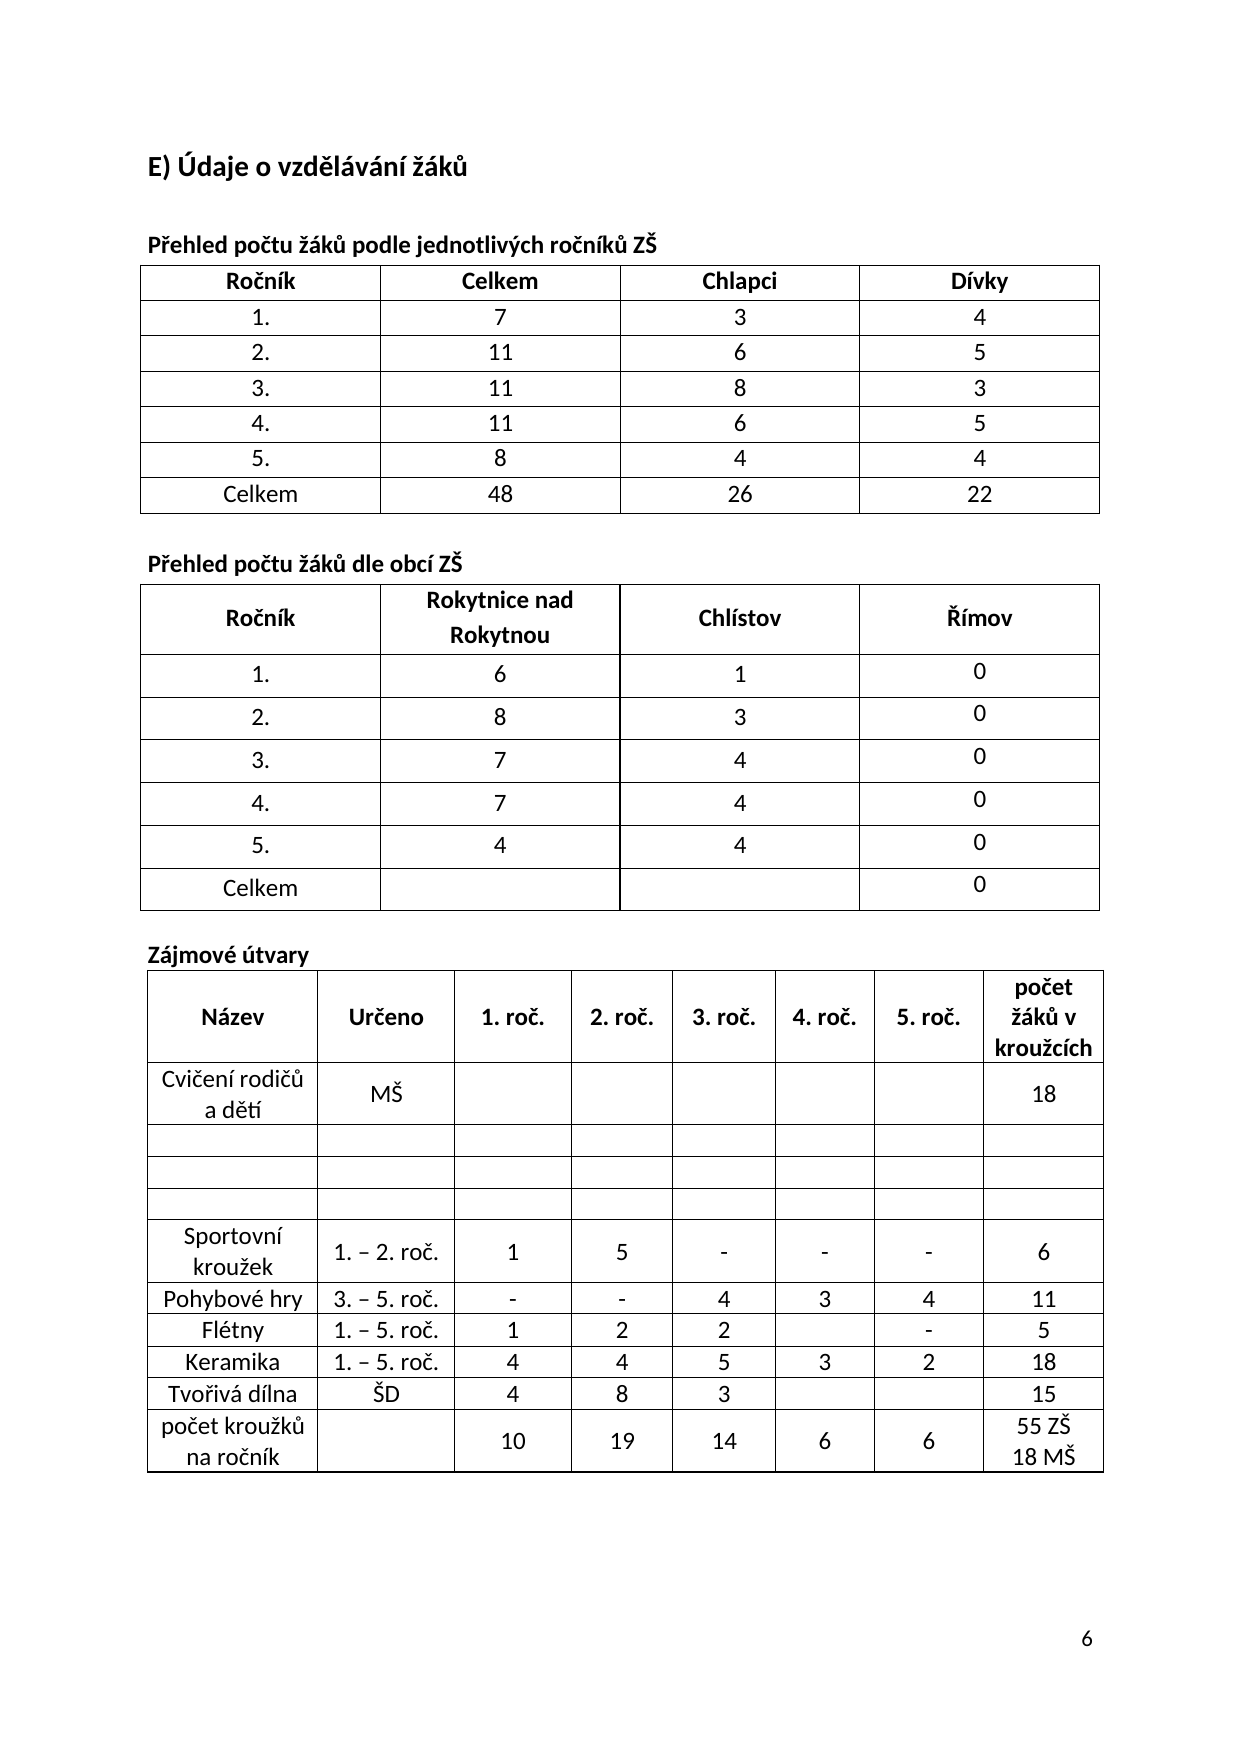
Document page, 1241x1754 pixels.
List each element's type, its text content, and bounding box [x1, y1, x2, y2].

table_cell 4 [860, 301, 1099, 335]
table_cell 6 [621, 407, 859, 442]
table_cell 7 [381, 783, 619, 825]
table_cell počet kroužků na ročník [148, 1410, 317, 1471]
table_cell 14 [673, 1410, 775, 1471]
table_header 1. roč. [455, 971, 571, 1062]
table_cell [776, 1063, 874, 1124]
table_cell 0 [860, 869, 1099, 910]
table_header Název [148, 971, 317, 1062]
table_cell 6 [621, 336, 859, 371]
table_cell 0 [860, 655, 1099, 697]
table_cell [875, 1378, 983, 1409]
table_cell 5 [984, 1314, 1103, 1346]
table_cell [148, 1125, 317, 1156]
table_cell Celkem [141, 869, 380, 910]
table_cell 4. [141, 783, 380, 825]
table_cell 3 [776, 1283, 874, 1313]
table_header Rokytnice nad Rokytnou [381, 585, 619, 654]
text E) Údaje o vzdělávání žáků [148, 148, 1093, 183]
table_cell - [572, 1283, 672, 1313]
table_cell [318, 1410, 454, 1471]
table_cell 3 [673, 1378, 775, 1409]
table_cell 4 [860, 443, 1099, 477]
table_cell 5 [860, 407, 1099, 442]
table_cell 26 [621, 478, 859, 512]
table_cell [776, 1378, 874, 1409]
table_cell 3 [621, 301, 859, 335]
table_cell 4 [621, 740, 859, 782]
table_cell 7 [381, 740, 619, 782]
table_cell 1 [455, 1220, 571, 1282]
table_cell - [875, 1314, 983, 1346]
table_cell [455, 1063, 571, 1124]
table_header Dívky [860, 266, 1099, 300]
table_cell Cvičení rodičů a dětí [148, 1063, 317, 1124]
table_header Ročník [141, 266, 380, 300]
table_cell [318, 1125, 454, 1156]
table_cell [673, 1189, 775, 1219]
table_cell Pohybové hry [148, 1283, 317, 1313]
text Přehled počtu žáků dle obcí ZŠ [148, 548, 1093, 579]
table_cell [572, 1063, 672, 1124]
table_cell 1. [141, 655, 380, 697]
table_cell 1 [455, 1314, 571, 1346]
table_cell - [776, 1220, 874, 1282]
table_cell 3 [621, 698, 859, 739]
table_cell Tvořivá dílna [148, 1378, 317, 1409]
table_cell 4 [381, 826, 619, 867]
table_cell 11 [381, 372, 620, 406]
table_cell 6 [776, 1410, 874, 1471]
table_cell [621, 869, 859, 910]
table_cell [381, 869, 619, 910]
table_cell [572, 1189, 672, 1219]
table_cell 18 [984, 1063, 1103, 1124]
table_header 3. roč. [673, 971, 775, 1062]
table_cell 18 [984, 1347, 1103, 1377]
table_header Celkem [381, 266, 620, 300]
table_cell 1. – 2. roč. [318, 1220, 454, 1282]
table_cell 3. – 5. roč. [318, 1283, 454, 1313]
table_header 2. roč. [572, 971, 672, 1062]
table_cell 15 [984, 1378, 1103, 1409]
table_cell 5 [673, 1347, 775, 1377]
table_cell 8 [381, 698, 619, 739]
table_cell 2 [673, 1314, 775, 1346]
table_cell [776, 1314, 874, 1346]
table_cell [572, 1157, 672, 1187]
table_cell 2. [141, 698, 380, 739]
table_cell [572, 1125, 672, 1156]
table_cell 48 [381, 478, 620, 512]
table_cell 5. [141, 826, 380, 867]
table_header Určeno [318, 971, 454, 1062]
table_cell 0 [860, 698, 1099, 739]
table_cell [148, 1157, 317, 1187]
table_cell 10 [455, 1410, 571, 1471]
table_cell 2 [572, 1314, 672, 1346]
table_cell 4 [621, 443, 859, 477]
table_cell [455, 1125, 571, 1156]
table_header Římov [860, 585, 1099, 654]
table_cell 2. [141, 336, 380, 371]
table_header Chlístov [621, 585, 859, 654]
table_cell MŠ [318, 1063, 454, 1124]
table_cell 8 [621, 372, 859, 406]
table_cell 11 [984, 1283, 1103, 1313]
table_cell 6 [984, 1220, 1103, 1282]
table_header 5. roč. [875, 971, 983, 1062]
table_cell [776, 1157, 874, 1187]
table_cell 4 [572, 1347, 672, 1377]
table_cell [776, 1189, 874, 1219]
table_cell 0 [860, 826, 1099, 867]
table_cell 4. [141, 407, 380, 442]
table_cell 4 [455, 1347, 571, 1377]
table_cell 4 [621, 826, 859, 867]
table_cell 4 [875, 1283, 983, 1313]
table_cell 19 [572, 1410, 672, 1471]
table_cell 3 [776, 1347, 874, 1377]
table_cell - [875, 1220, 983, 1282]
table_header počet žáků v kroužcích [984, 971, 1103, 1062]
table_cell 4 [621, 783, 859, 825]
table_cell 3. [141, 372, 380, 406]
table_header Ročník [141, 585, 380, 654]
table_cell 1. – 5. roč. [318, 1314, 454, 1346]
table_cell [984, 1125, 1103, 1156]
table_cell 6 [381, 655, 619, 697]
table_cell Celkem [141, 478, 380, 512]
text Zájmové útvary [148, 939, 1093, 970]
table_cell [875, 1063, 983, 1124]
table_cell [875, 1189, 983, 1219]
table_cell 5 [572, 1220, 672, 1282]
table_cell 55 ZŠ 18 MŠ [984, 1410, 1103, 1471]
table_cell [318, 1157, 454, 1187]
table_cell Keramika [148, 1347, 317, 1377]
table_cell [318, 1189, 454, 1219]
table_cell 3. [141, 740, 380, 782]
table_cell [984, 1157, 1103, 1187]
table_cell [673, 1125, 775, 1156]
table_cell [984, 1189, 1103, 1219]
table_cell 5. [141, 443, 380, 477]
table_cell 0 [860, 740, 1099, 782]
table_cell 8 [572, 1378, 672, 1409]
table_cell 11 [381, 336, 620, 371]
table_header Chlapci [621, 266, 859, 300]
table_cell ŠD [318, 1378, 454, 1409]
table_header 4. roč. [776, 971, 874, 1062]
table_cell - [673, 1220, 775, 1282]
table_cell - [455, 1283, 571, 1313]
table_cell 3 [860, 372, 1099, 406]
table_cell Flétny [148, 1314, 317, 1346]
table_cell [875, 1157, 983, 1187]
table_cell 22 [860, 478, 1099, 512]
table_cell [455, 1157, 571, 1187]
table_cell [673, 1157, 775, 1187]
table_cell 2 [875, 1347, 983, 1377]
table_cell [148, 1189, 317, 1219]
table_cell 5 [860, 336, 1099, 371]
text Přehled počtu žáků podle jednotlivých ročníků ZŠ [148, 229, 1093, 260]
table_cell 1 [621, 655, 859, 697]
table_cell 4 [673, 1283, 775, 1313]
table_cell 4 [455, 1378, 571, 1409]
table_cell [455, 1189, 571, 1219]
table_cell 11 [381, 407, 620, 442]
table_cell 0 [860, 783, 1099, 825]
table_cell 8 [381, 443, 620, 477]
table_cell [673, 1063, 775, 1124]
table_cell 7 [381, 301, 620, 335]
table_cell 6 [875, 1410, 983, 1471]
table_cell Sportovní kroužek [148, 1220, 317, 1282]
table_cell 1. – 5. roč. [318, 1347, 454, 1377]
table_cell 1. [141, 301, 380, 335]
table_cell [776, 1125, 874, 1156]
table_cell [875, 1125, 983, 1156]
